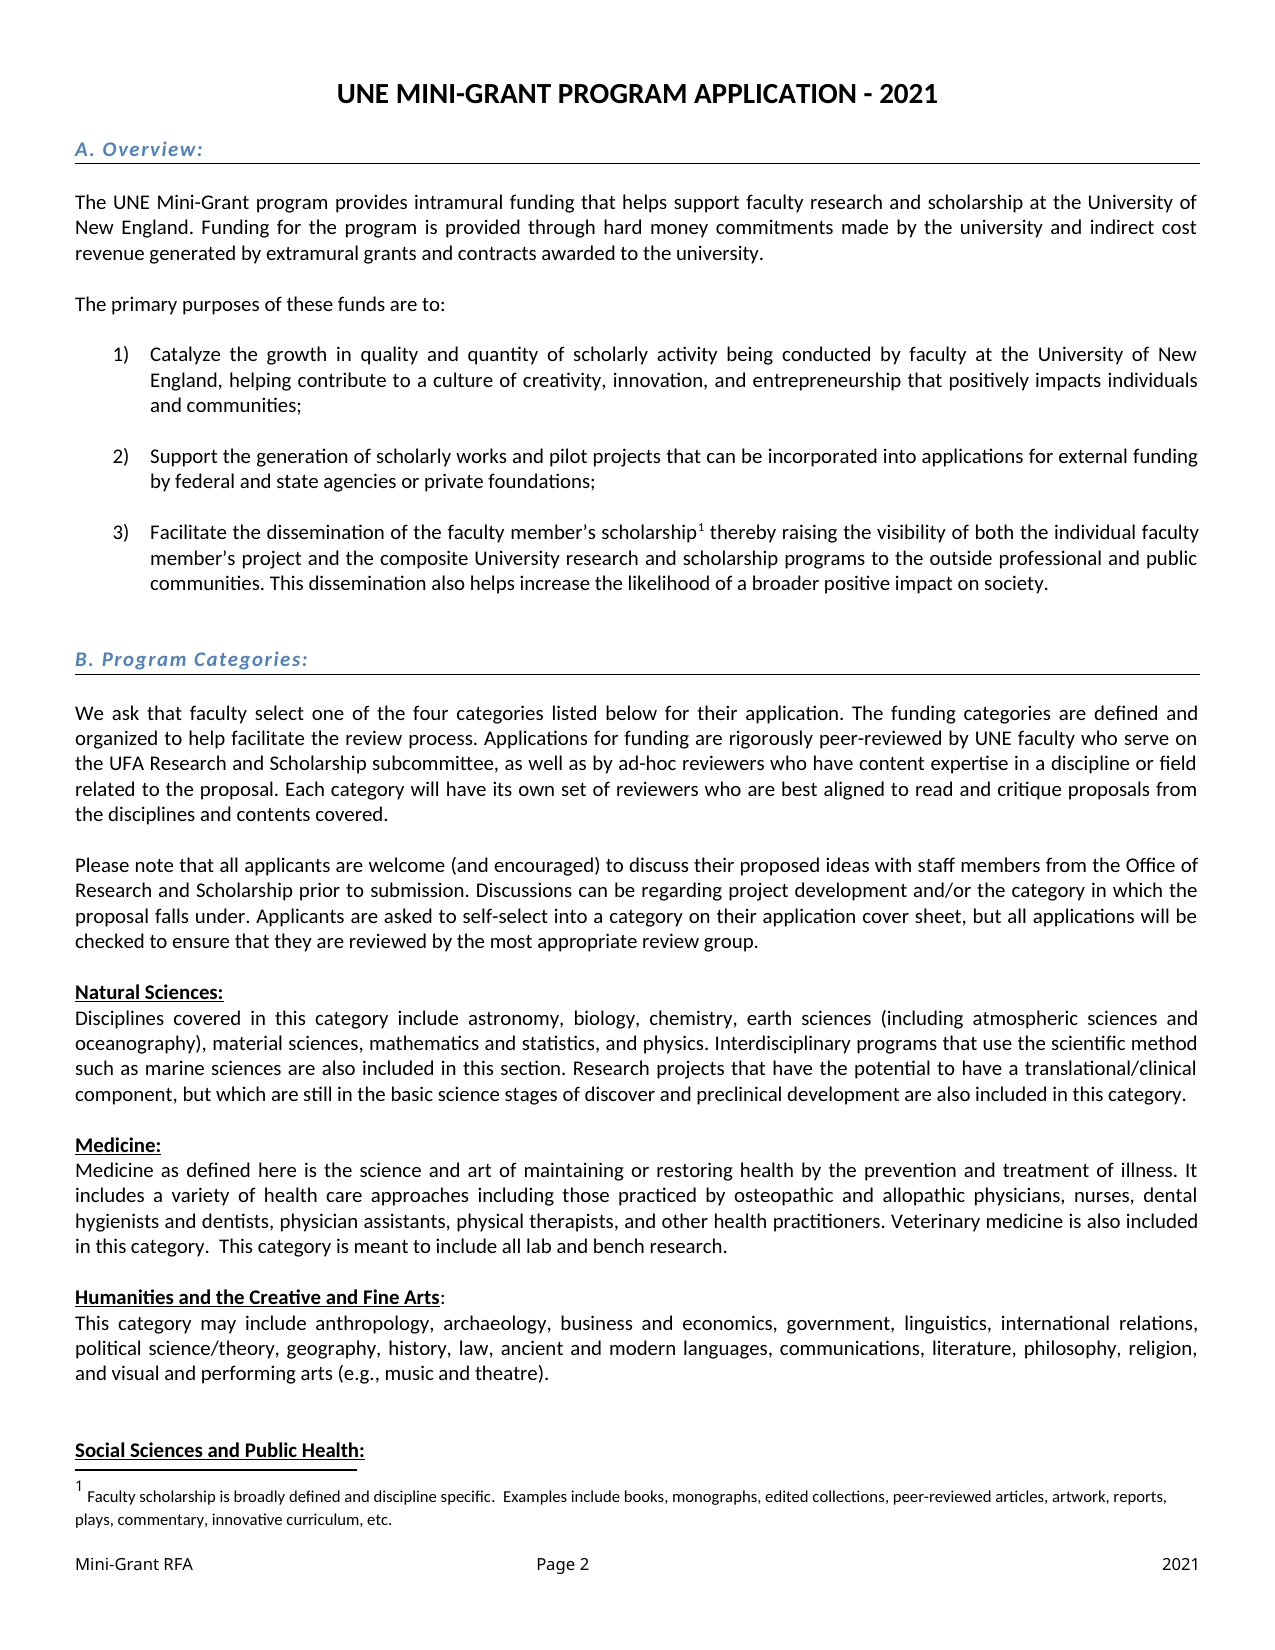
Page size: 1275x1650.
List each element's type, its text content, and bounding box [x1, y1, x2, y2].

text Humanities and the Creative and Fine Arts: [75, 1284, 1200, 1310]
text UNE MINI-GRANT PROGRAM APPLICATION - 2021 [75, 75, 1200, 111]
list Facilitate the dissemination of the faculty member’s scholarship thereby raising the visibility of both the individual faculty member’s project and the composite University research and scholarship programs to the outside professional and public communities. This dissemination also helps increase the likelihood of a broader positive impact on society. [112, 519, 1200, 596]
text Disciplines covered in this category include astronomy, biology, chemistry, earth sciences (including atmospheric sciences and oceanography), material sciences, mathematics and statistics, and physics. Interdisciplinary programs that use the scientific method such as marine sciences are also included in this section. Research projects that have the potential to have a translational/clinical component, but which are still in the basic science stages of discover and preclinical development are also included in this category. [75, 1005, 1200, 1106]
list Support the generation of scholarly works and pilot projects that can be incorporated into applications for external funding by federal and state agencies or private foundations; [112, 443, 1200, 494]
text Social Sciences and Public Health: [75, 1437, 1200, 1462]
text Medicine: [75, 1132, 1200, 1157]
list Catalyze the growth in quality and quantity of scholarly activity being conducted by faculty at the University of New England, helping contribute to a culture of creativity, innovation, and entrepreneurship that positively impacts individuals and communities; [112, 342, 1200, 418]
text The UNE Mini-Grant program provides intramural funding that helps support faculty research and scholarship at the University of New England. Funding for the program is provided through hard money commitments made by the university and indirect cost revenue generated by extramural grants and contracts awarded to the university. [75, 189, 1200, 265]
text Please note that all applicants are welcome (and encouraged) to discuss their proposed ideas with staff members from the Office of Research and Scholarship prior to submission. Discussions can be regarding project development and/or the category in which the proposal falls under. Applicants are asked to self-select into a category on their application cover sheet, but all applications will be checked to ensure that they are reviewed by the most appropriate review group. [75, 852, 1200, 954]
text This category may include anthropology, archaeology, business and economics, government, linguistics, international relations, political science/theory, geography, history, law, ancient and modern languages, communications, literature, philosophy, religion, and visual and performing arts (e.g., music and theatre). [75, 1310, 1200, 1386]
text Natural Sciences: [75, 979, 1200, 1005]
text The primary purposes of these funds are to: [75, 291, 1200, 316]
text We ask that faculty select one of the four categories listed below for their application. The funding categories are defined and organized to help facilitate the review process. Applications for funding are rigorously peer-reviewed by UNE faculty who serve on the UFA Research and Scholarship subcommittee, as well as by ad-hoc reviewers who have content expertise in a discipline or field related to the proposal. Each category will have its own set of reviewers who are best aligned to read and critique proposals from the disciplines and contents covered. [75, 700, 1200, 827]
subtitle A. Overview: [75, 136, 1200, 163]
text Medicine as defined here is the science and art of maintaining or restoring health by the prevention and treatment of illness. It includes a variety of health care approaches including those practiced by osteopathic and allopathic physicians, nurses, dental hygienists and dentists, physician assistants, physical therapists, and other health practitioners. Veterinary medicine is also included in this category. This category is meant to include all lab and bench research. [75, 1157, 1200, 1259]
subtitle B. Program Categories: [75, 647, 1200, 674]
